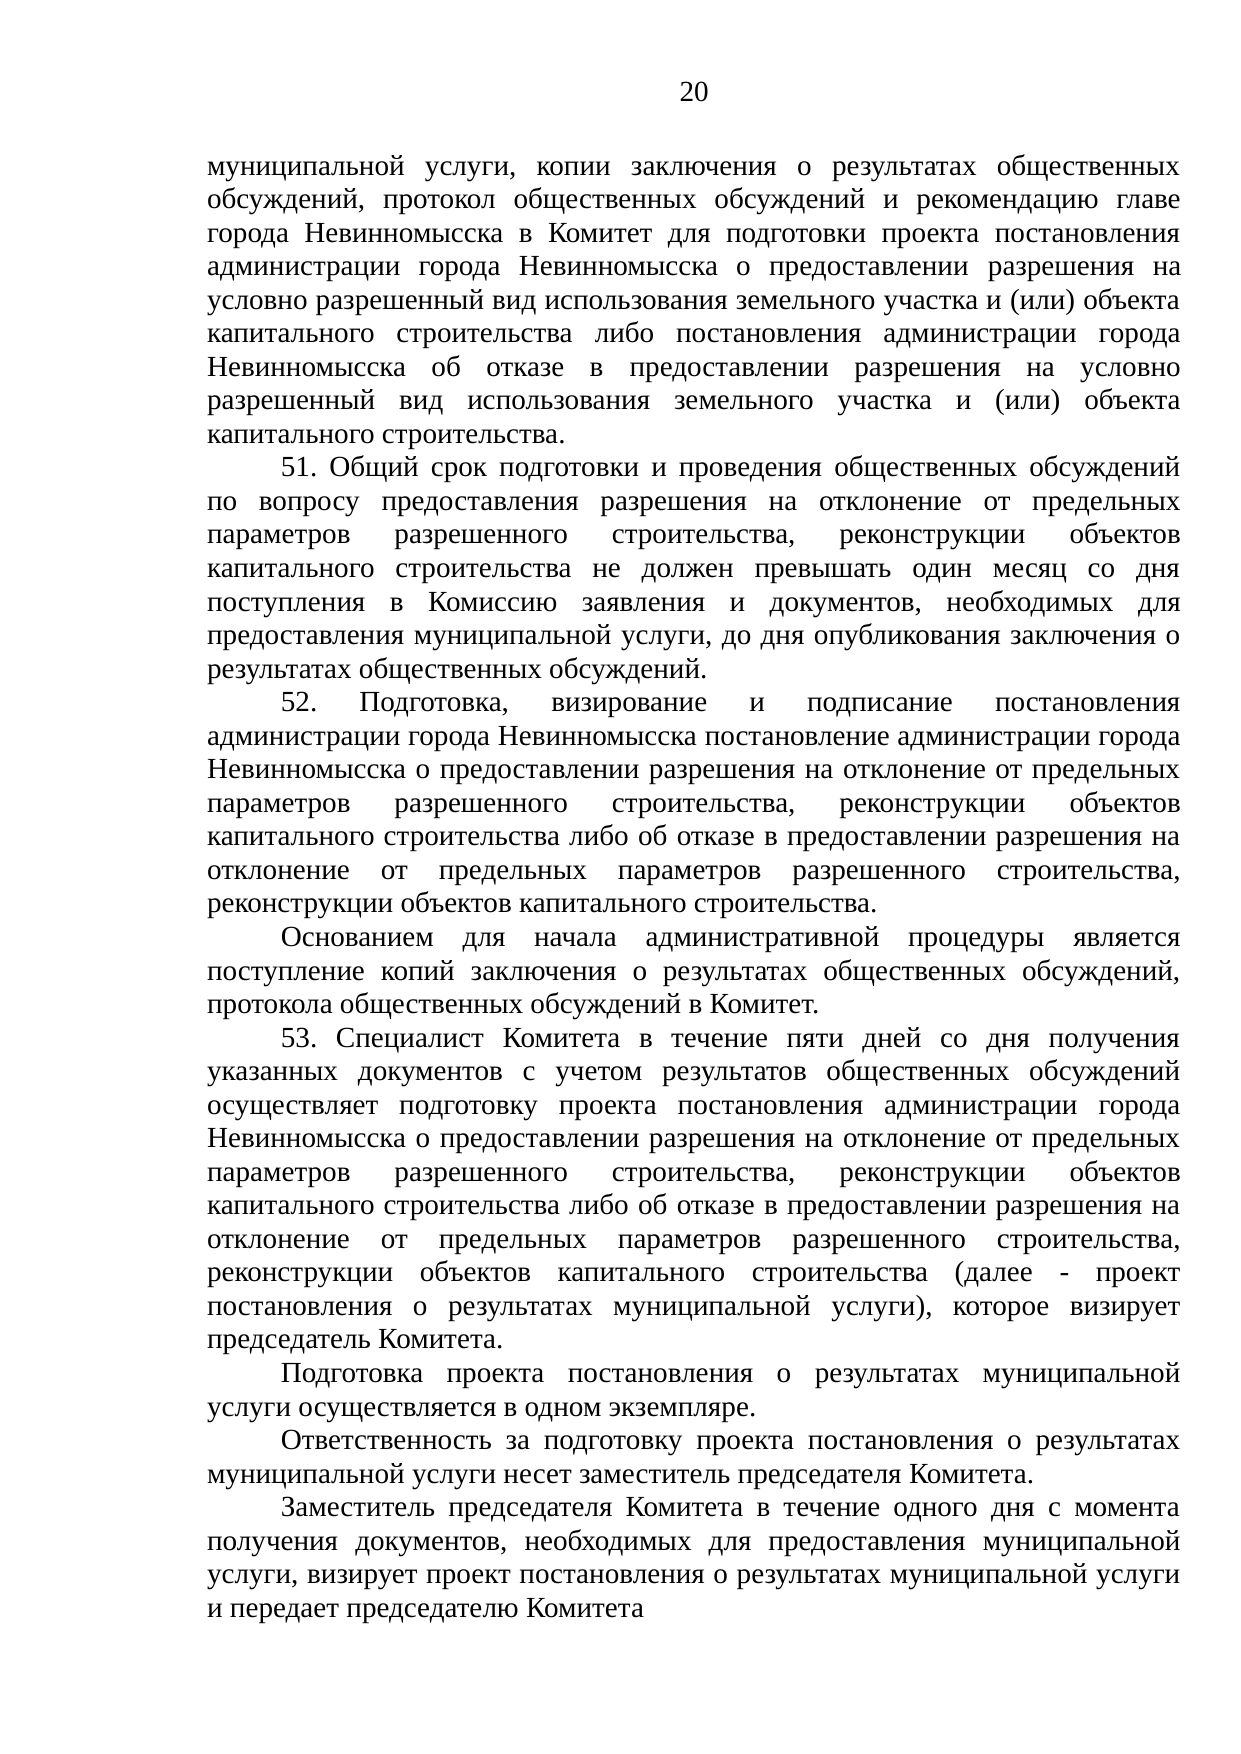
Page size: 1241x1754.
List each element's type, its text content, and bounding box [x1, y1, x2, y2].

text Ответственность за подготовку проекта постановления о результатах муниципальной услуги несет заместитель председателя Комитета. [207, 1422, 1181, 1489]
text 51. Общий срок подготовки и проведения общественных обсуждений по вопросу предоставления разрешения на отклонение от предельных параметров разрешенного строительства, реконструкции объектов капитального строительства не должен превышать один месяц со дня поступления в Комиссию заявления и документов, необходимых для предоставления муниципальной услуги, до дня опубликования заключения о результатах общественных обсуждений. [207, 449, 1181, 684]
text 52. Подготовка, визирование и подписание постановления администрации города Невинномысска постановление администрации города Невинномысска о предоставлении разрешения на отклонение от предельных параметров разрешенного строительства, реконструкции объектов капитального строительства либо об отказе в предоставлении разрешения на отклонение от предельных параметров разрешенного строительства, реконструкции объектов капитального строительства. [207, 684, 1181, 919]
text Заместитель председателя Комитета в течение одного дня с момента получения документов, необходимых для предоставления муниципальной услуги, визирует проект постановления о результатах муниципальной услуги и передает председателю Комитета [207, 1489, 1181, 1623]
text Основанием для начала административной процедуры является поступление копий заключения о результатах общественных обсуждений, протокола общественных обсуждений в Комитет. [207, 919, 1181, 1020]
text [207, 148, 1181, 449]
text 53. Специалист Комитета в течение пяти дней со дня получения указанных документов с учетом результатов общественных обсуждений осуществляет подготовку проекта постановления администрации города Невинномысска о предоставлении разрешения на отклонение от предельных параметров разрешенного строительства, реконструкции объектов капитального строительства либо об отказе в предоставлении разрешения на отклонение от предельных параметров разрешенного строительства, реконструкции объектов капитального строительства (далее - проект постановления о результатах муниципальной услуги), которое визирует председатель Комитета. [207, 1020, 1181, 1355]
text Подготовка проекта постановления о результатах муниципальной услуги осуществляется в одном экземпляре. [207, 1355, 1181, 1422]
